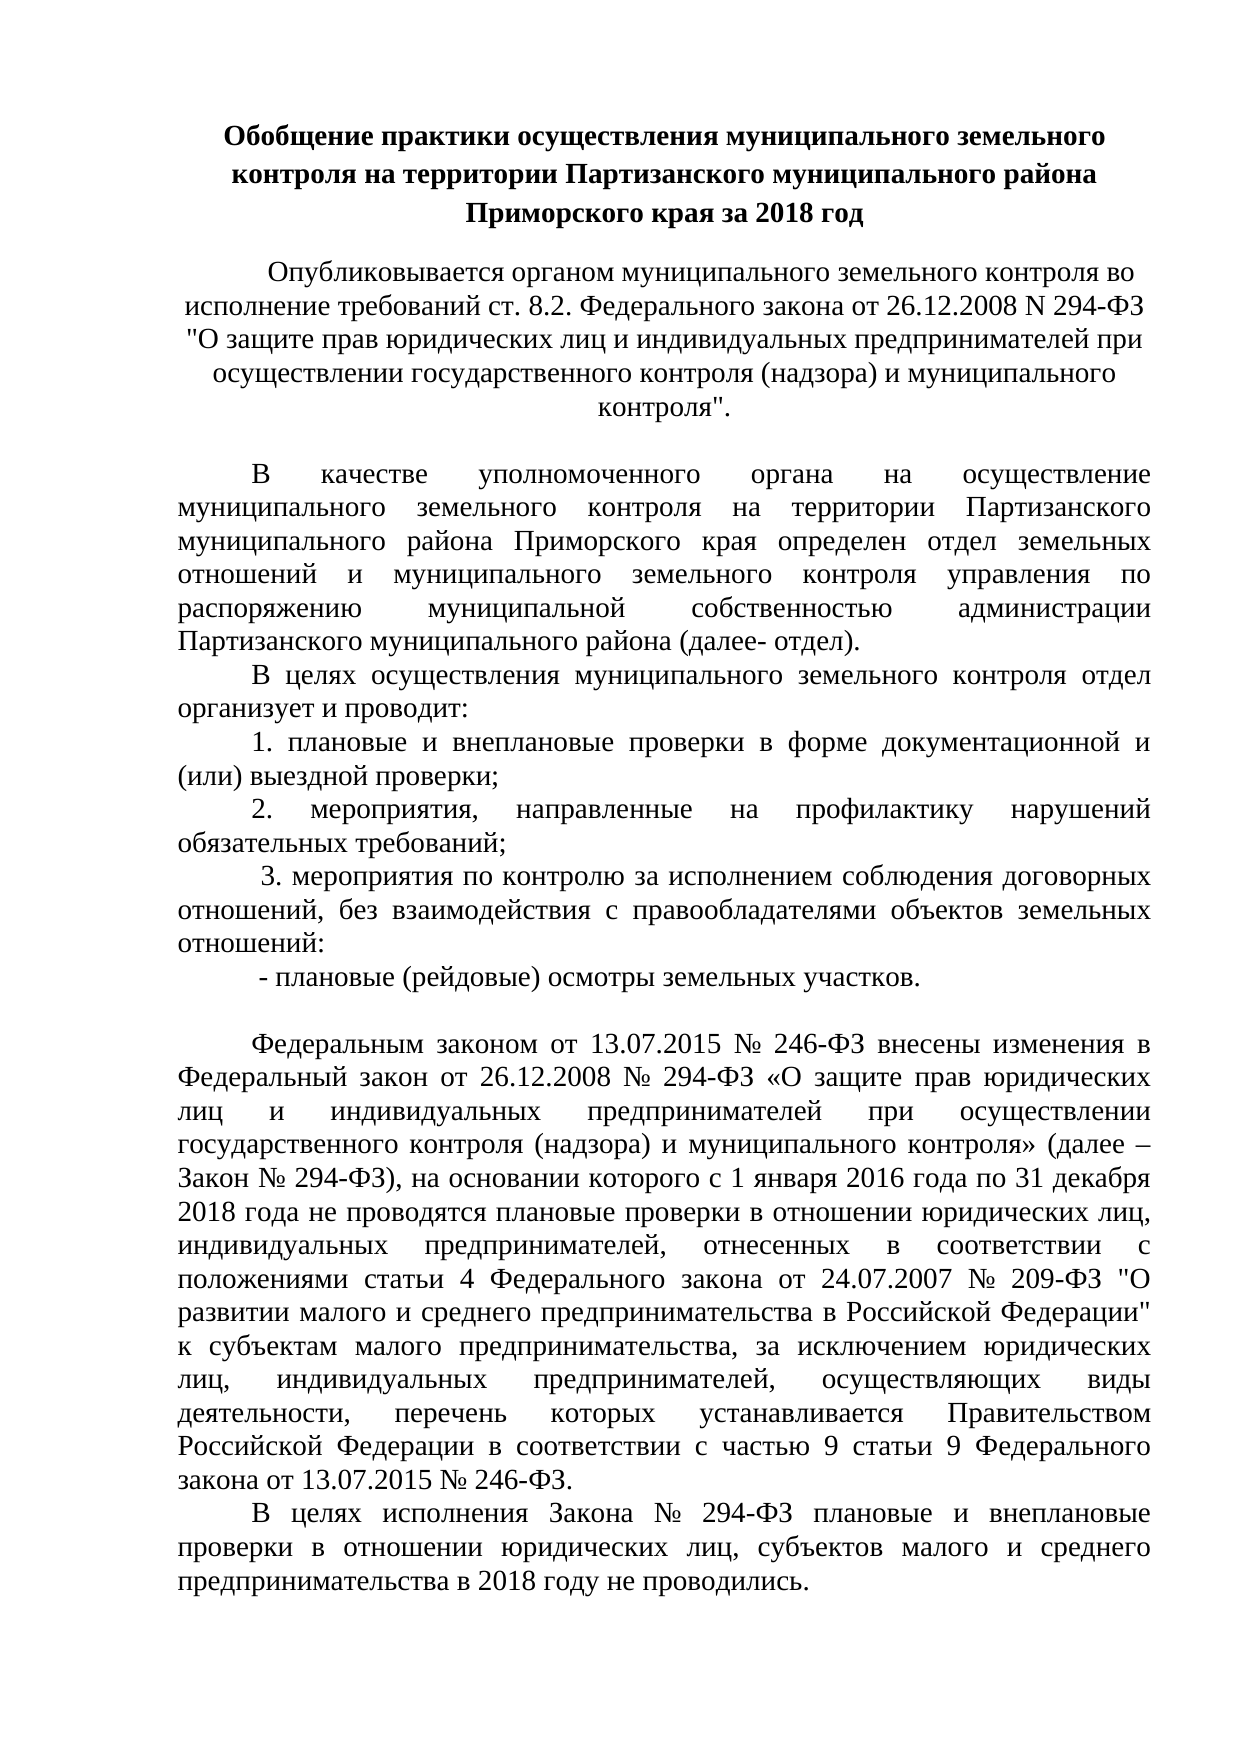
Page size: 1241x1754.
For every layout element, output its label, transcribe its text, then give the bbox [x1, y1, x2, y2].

text Опубликовывается органом муниципального земельного контроля во исполнение требований ст. 8.2. Федерального закона от 26.12.2008 N 294-ФЗ "О защите прав юридических лиц и индивидуальных предпринимателей при осуществлении государственного контроля (надзора) и муниципального контроля". [177, 254, 1152, 422]
text 3. мероприятия по контролю за исполнением соблюдения договорных отношений, без взаимодействия с правообладателями объектов земельных отношений: [177, 858, 1152, 959]
text Обобщение практики осуществления муниципального земельного контроля на территории Партизанского муниципального района Приморского края за 2018 год [177, 118, 1152, 229]
text Федеральным законом от 13.07.2015 № 246-ФЗ внесены изменения в Федеральный закон от 26.12.2008 № 294-ФЗ «О защите прав юридических лиц и индивидуальных предпринимателей при осуществлении государственного контроля (надзора) и муниципального контроля» (далее – Закон № 294-ФЗ), на основании которого с 1 января 2016 года по 31 декабря 2018 года не проводятся плановые проверки в отношении юридических лиц, индивидуальных предпринимателей, отнесенных в соответствии с положениями статьи 4 Федерального закона от 24.07.2007 № 209-ФЗ "О развитии малого и среднего предпринимательства в Российской Федерации" к субъектам малого предпринимательства, за исключением юридических лиц, индивидуальных предпринимателей, осуществляющих виды деятельности, перечень которых устанавливается Правительством Российской Федерации в соответствии с частью 9 статьи 9 Федерального закона от 13.07.2015 № 246-ФЗ. [177, 1026, 1152, 1496]
text В целях исполнения Закона № 294-ФЗ плановые и внеплановые проверки в отношении юридических лиц, субъектов малого и среднего предпринимательства в 2018 году не проводились. [177, 1496, 1152, 1596]
text В качестве уполномоченного органа на осуществление муниципального земельного контроля на территории Партизанского муниципального района Приморского края определен отдел земельных отношений и муниципального земельного контроля управления по распоряжению муниципальной собственностью администрации Партизанского муниципального района (далее- отдел). [177, 456, 1152, 657]
text 2. мероприятия, направленные на профилактику нарушений обязательных требований; [177, 791, 1152, 858]
text В целях осуществления муниципального земельного контроля отдел организует и проводит: [177, 657, 1152, 724]
text 1. плановые и внеплановые проверки в форме документационной и (или) выездной проверки; [177, 724, 1152, 791]
text - плановые (рейдовые) осмотры земельных участков. [177, 959, 1152, 992]
